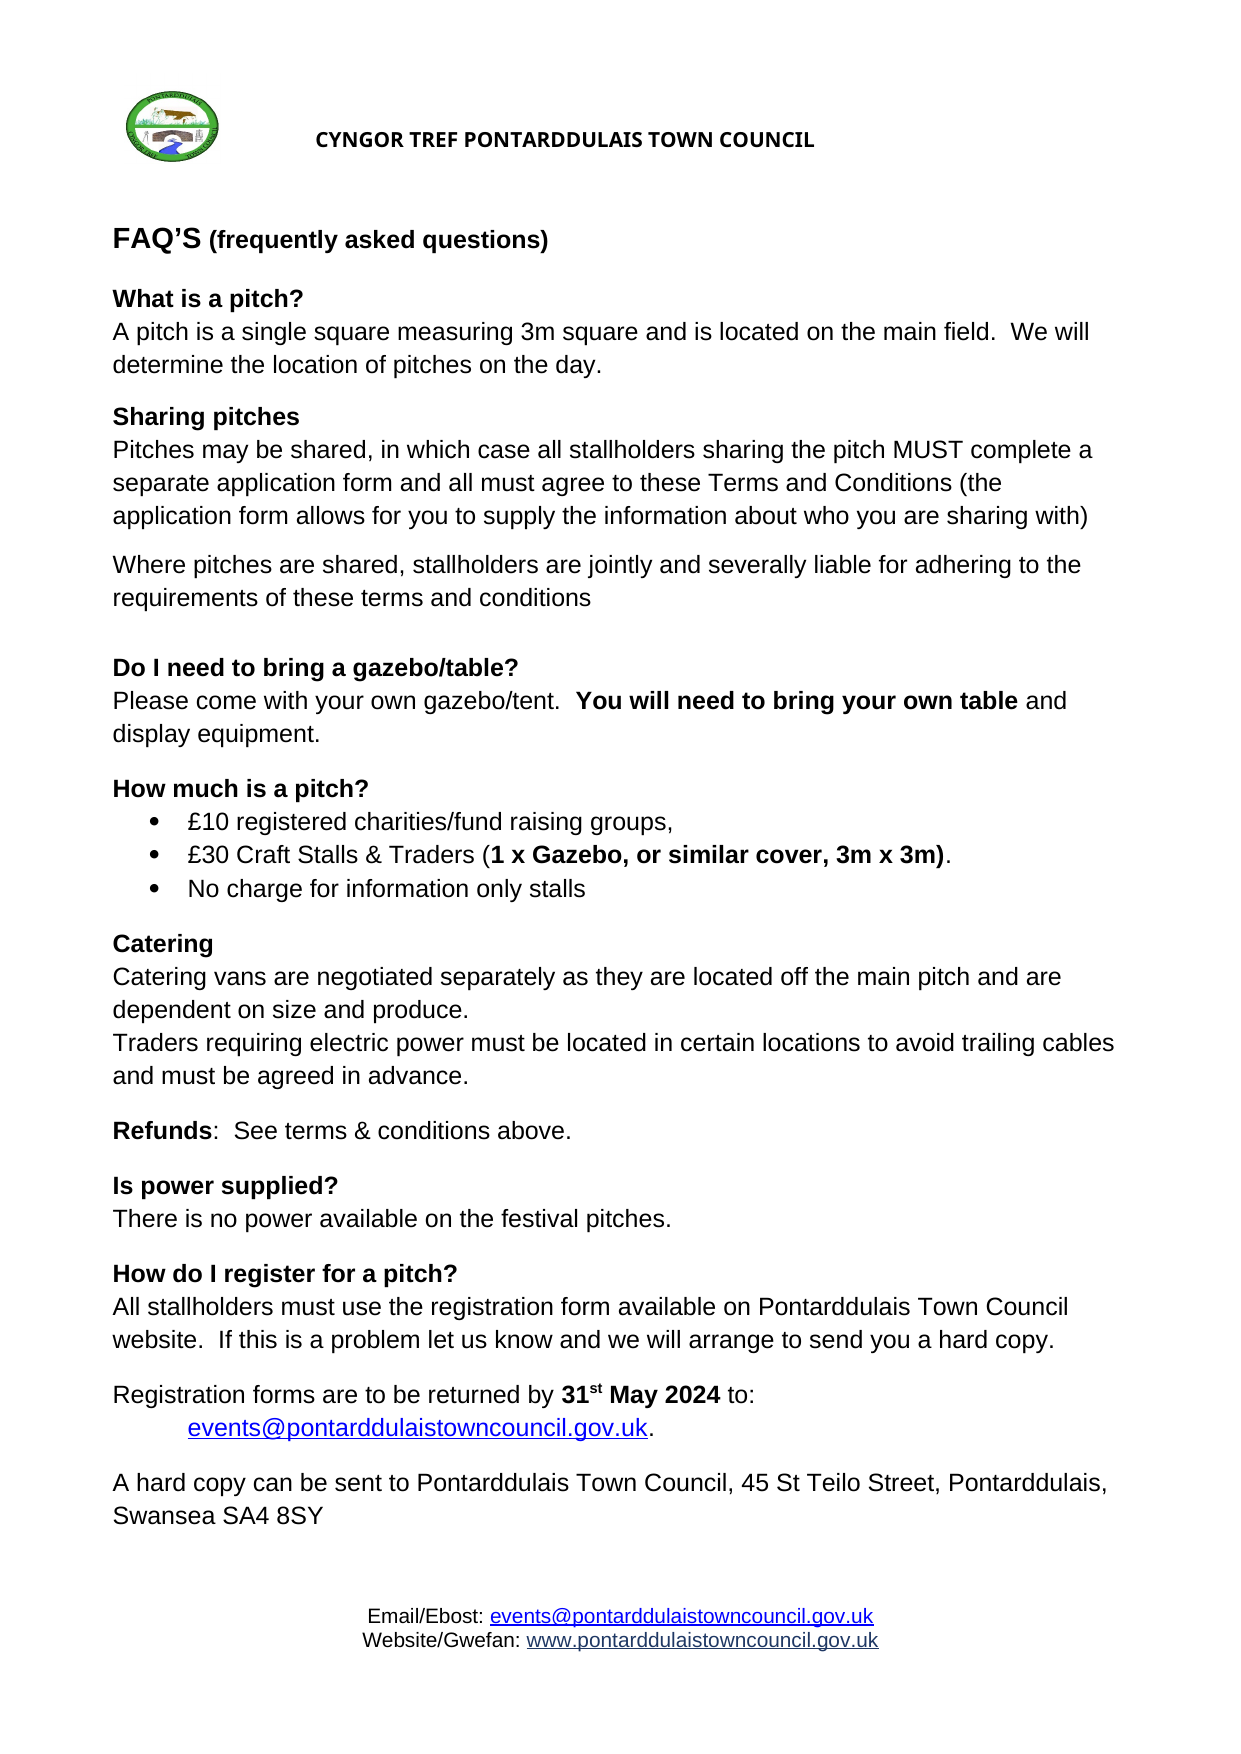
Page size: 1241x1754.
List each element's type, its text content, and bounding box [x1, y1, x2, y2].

text FAQ’S (frequently asked questions) [112, 221, 1128, 255]
text A pitch is a single square measuring 3m square and is located on the main field. We will determine the location of pitches on the day. [112, 317, 1128, 378]
text Is power supplied? [112, 1171, 1128, 1199]
text Pitches may be shared, in which case all stallholders sharing the pitch MUST complete a separate application form and all must agree to these Terms and Conditions (the application form allows for you to supply the information about who you are sharing with) [112, 435, 1128, 530]
text Traders requiring electric power must be located in certain locations to avoid trailing cables and must be agreed in advance. [112, 1028, 1128, 1089]
text Where pitches are shared, stallholders are jointly and severally liable for adhering to the requirements of these terms and conditions [112, 550, 1128, 611]
text Refunds: See terms & conditions above. [112, 1116, 1128, 1144]
list £10 registered charities/fund raising groups, [150, 807, 1128, 836]
list £30 Craft Stalls & Traders (1 x Gazebo, or similar cover, 3m x 3m). [150, 841, 1128, 869]
text There is no power available on the festival pitches. [112, 1204, 1128, 1233]
text Please come with your own gazebo/tent. You will need to bring your own table and display equipment. [112, 686, 1128, 748]
text A hard copy can be sent to Pontarddulais Town Council, 45 St Teilo Street, Pontarddulais, Swansea SA4 8SY [112, 1468, 1128, 1530]
text Sharing pitches [112, 402, 1128, 431]
text What is a pitch? [112, 284, 1128, 312]
text Do I need to bring a gazebo/table? [112, 653, 1128, 682]
text Catering vans are negotiated separately as they are located off the main pitch and are dependent on size and produce. [112, 962, 1128, 1023]
list No charge for information only stalls [150, 874, 1128, 902]
picture [123, 73, 221, 164]
text Catering [112, 929, 1128, 957]
text How do I register for a pitch? [112, 1259, 1128, 1288]
text Registration forms are to be returned by 31st May 2024 to: events@pontarddulaistowncouncil.gov.uk. [112, 1380, 1128, 1442]
text All stallholders must use the registration form available on Pontarddulais Town Council website. If this is a problem let us know and we will arrange to send you a hard copy. [112, 1292, 1128, 1354]
text How much is a pitch? [112, 774, 1128, 803]
